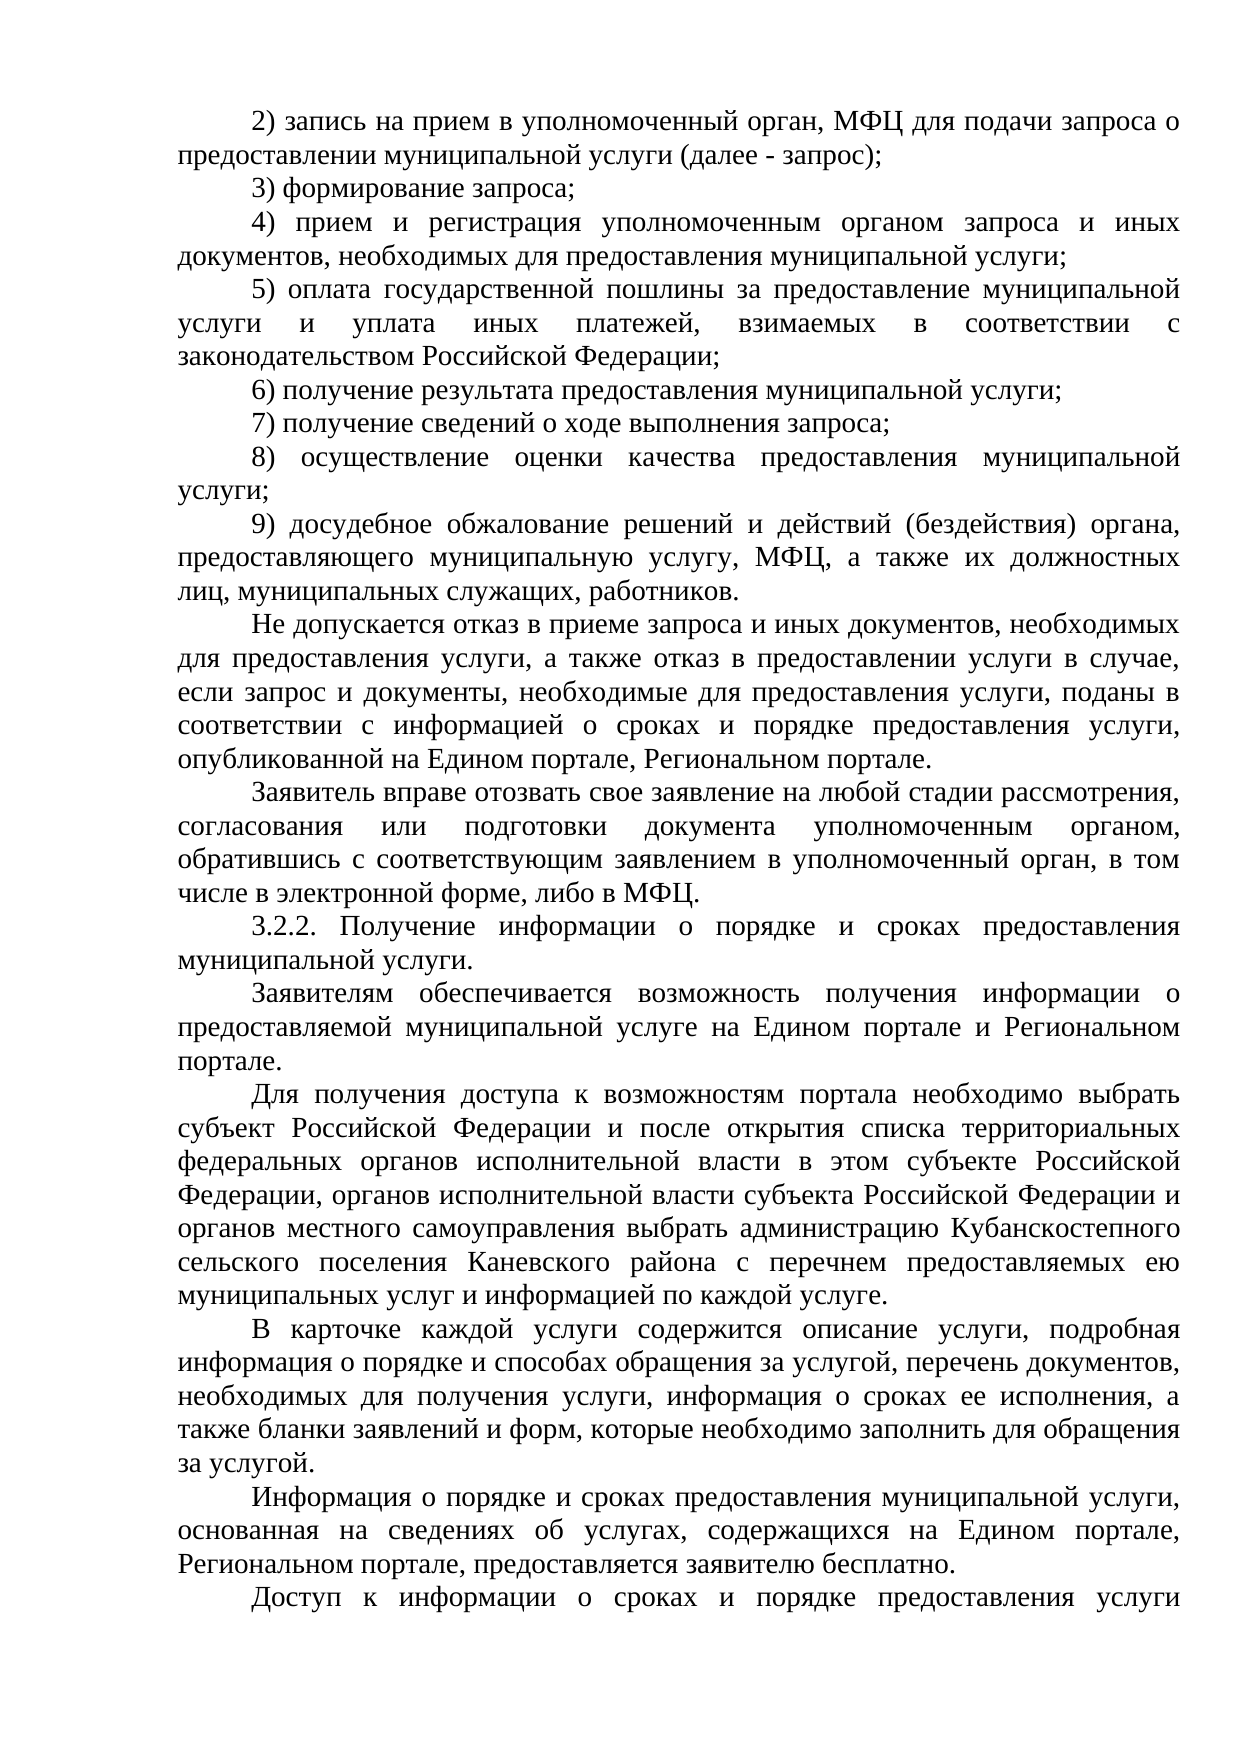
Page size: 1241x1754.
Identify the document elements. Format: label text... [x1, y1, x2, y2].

text 3.2.2. Получение информации о порядке и сроках предоставления муниципальной услуги. [177, 908, 1181, 976]
text Не допускается отказ в приеме запроса и иных документов, необходимых для предоставления услуги, а также отказ в предоставлении услуги в случае, если запрос и документы, необходимые для предоставления услуги, поданы в соответствии с информацией о сроках и порядке предоставления услуги, опубликованной на Едином портале, Региональном портале. [177, 607, 1181, 774]
text Заявителям обеспечивается возможность получения информации о предоставляемой муниципальной услуге на Едином портале и Региональном портале. [177, 976, 1181, 1076]
text 4) прием и регистрация уполномоченным органом запроса и иных документов, необходимых для предоставления муниципальной услуги; [177, 204, 1181, 271]
text В карточке каждой услуги содержится описание услуги, подробная информация о порядке и способах обращения за услугой, перечень документов, необходимых для получения услуги, информация о сроках ее исполнения, а также бланки заявлений и форм, которые необходимо заполнить для обращения за услугой. [177, 1311, 1181, 1479]
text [177, 1579, 1181, 1613]
text 2) запись на прием в уполномоченный орган, МФЦ для подачи запроса о предоставлении муниципальной услуги (далее - запрос); [177, 103, 1181, 171]
text 7) получение сведений о ходе выполнения запроса; [177, 405, 1181, 439]
text 5) оплата государственной пошлины за предоставление муниципальной услуги и уплата иных платежей, взимаемых в соответствии с законодательством Российской Федерации; [177, 271, 1181, 372]
text Для получения доступа к возможностям портала необходимо выбрать субъект Российской Федерации и после открытия списка территориальных федеральных органов исполнительной власти в этом субъекте Российской Федерации, органов исполнительной власти субъекта Российской Федерации и органов местного самоуправления выбрать администрацию Кубанскостепного сельского поселения Каневского района с перечнем предоставляемых ею муниципальных услуг и информацией по каждой услуге. [177, 1076, 1181, 1311]
text 9) досудебное обжалование решений и действий (бездействия) органа, предоставляющего муниципальную услугу, МФЦ, а также их должностных лиц, муниципальных служащих, работников. [177, 506, 1181, 607]
text Заявитель вправе отозвать свое заявление на любой стадии рассмотрения, согласования или подготовки документа уполномоченным органом, обратившись с соответствующим заявлением в уполномоченный орган, в том числе в электронной форме, либо в МФЦ. [177, 774, 1181, 908]
text Информация о порядке и сроках предоставления муниципальной услуги, основанная на сведениях об услугах, содержащихся на Едином портале, Региональном портале, предоставляется заявителю бесплатно. [177, 1479, 1181, 1579]
text 8) осуществление оценки качества предоставления муниципальной услуги; [177, 439, 1181, 506]
text 6) получение результата предоставления муниципальной услуги; [177, 372, 1181, 405]
text 3) формирование запроса; [177, 171, 1181, 204]
